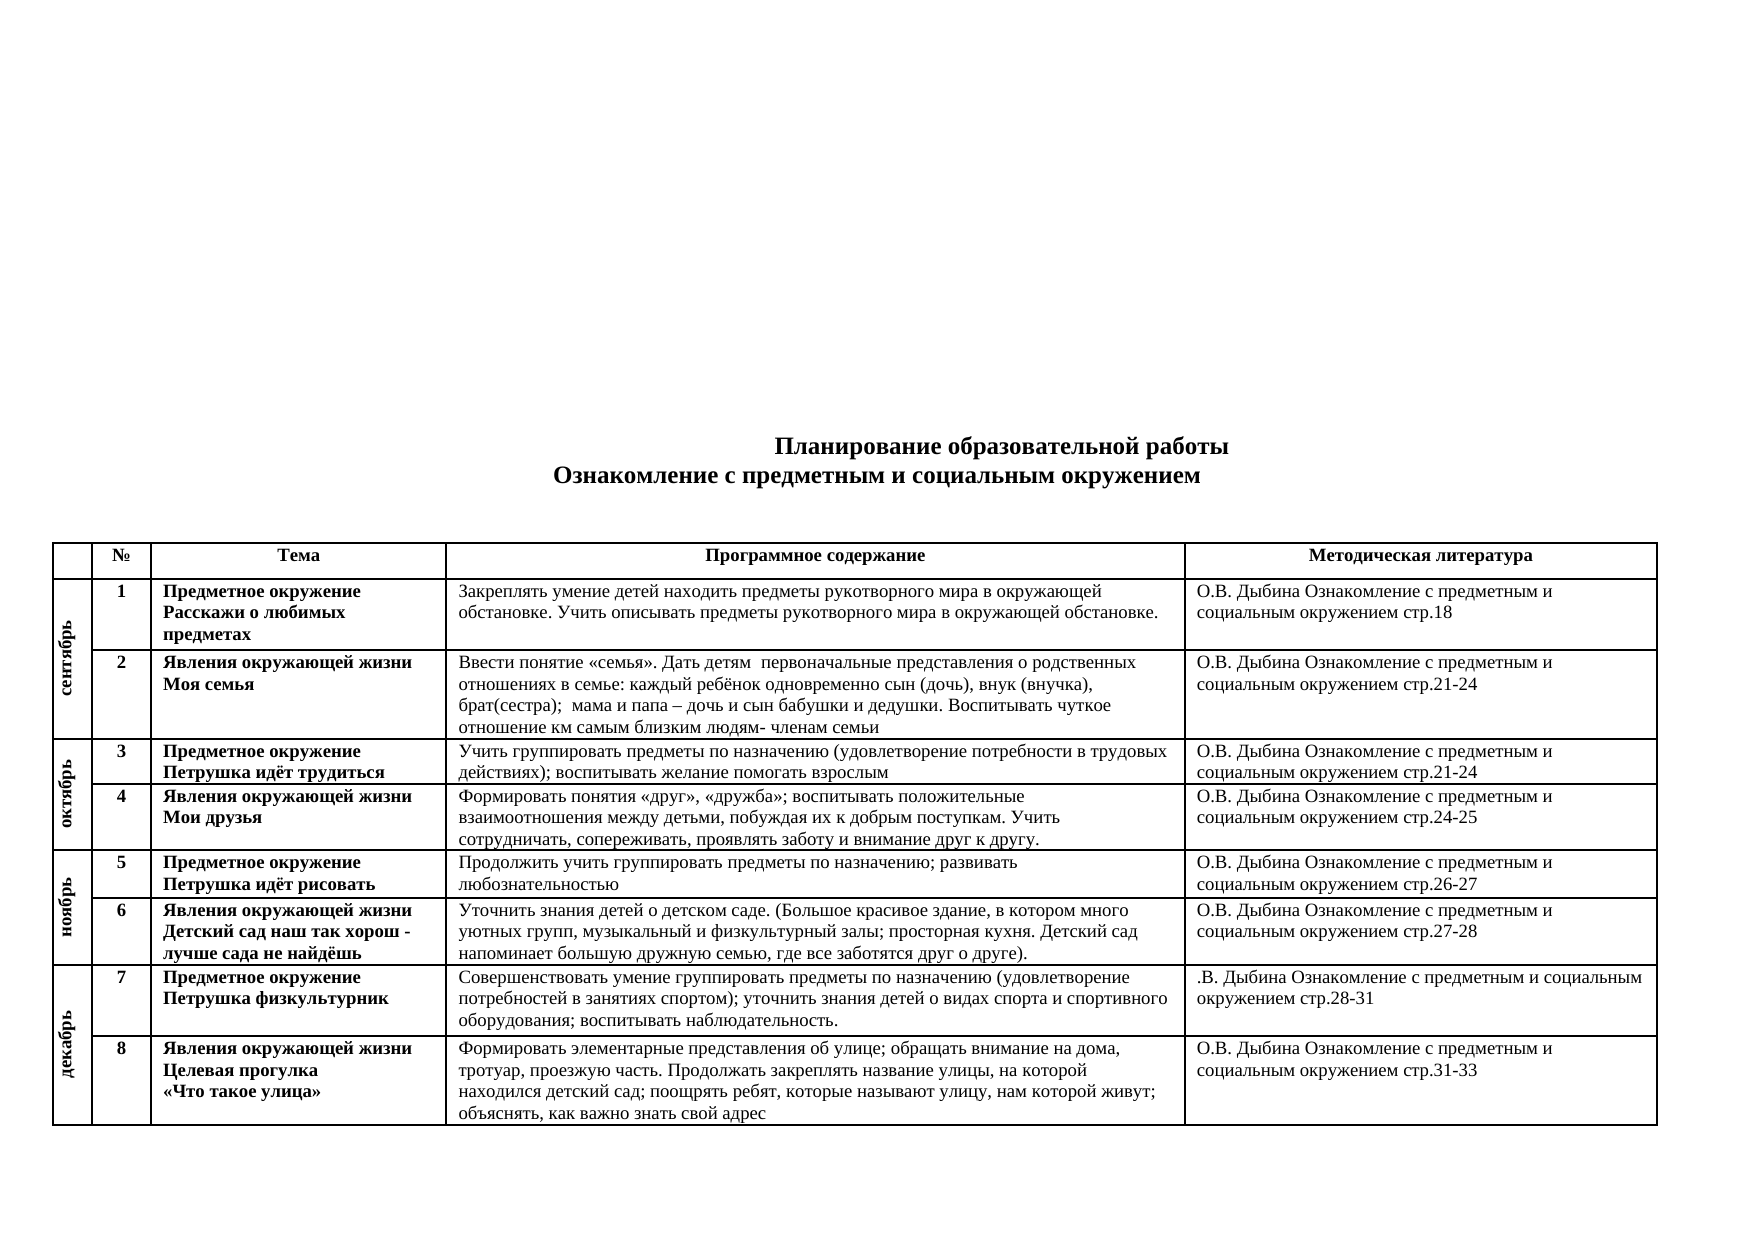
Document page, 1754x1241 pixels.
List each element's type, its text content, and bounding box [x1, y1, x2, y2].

table_header Тема [152, 544, 445, 577]
table_cell Явления окружающей жизни Детский сад наш так хорош - лучше сада не найдёшь [152, 899, 445, 963]
table_cell 7 [93, 966, 150, 1035]
table_cell Уточнить знания детей о детском саде. (Большое красивое здание, в котором много уютных групп, музыкальный и физкультурный залы; просторная кухня. Детский сад напоминает большую дружную семью, где все заботятся друг о друге). [447, 899, 1184, 963]
table_cell Формировать элементарные представления об улице; обращать внимание на дома, тротуар, проезжую часть. Продолжать закреплять название улицы, на которой находился детский сад; поощрять ребят, которые называют улицу, нам которой живут; объяснять, как важно знать свой адрес [447, 1037, 1184, 1123]
table_cell Предметное окружение Петрушка физкультурник [152, 966, 445, 1035]
table_cell 5 [93, 851, 150, 897]
table_cell О.В. Дыбина Ознакомление с предметным и социальным окружением стр.21-24 [1186, 740, 1656, 783]
table_cell О.В. Дыбина Ознакомление с предметным и социальным окружением стр.24-25 [1186, 785, 1656, 849]
table_cell Совершенствовать умение группировать предметы по назначению (удовлетворение потребностей в занятиях спортом); уточнить знания детей о видах спорта и спортивного оборудования; воспитывать наблюдательность. [447, 966, 1184, 1035]
table_cell 8 [93, 1037, 150, 1123]
table_cell октябрь [54, 740, 91, 849]
table_cell Предметное окружение Петрушка идёт рисовать [152, 851, 445, 897]
table_cell О.В. Дыбина Ознакомление с предметным и социальным окружением стр.21-24 [1186, 651, 1656, 737]
table_cell 1 [93, 580, 150, 649]
text Планирование образовательной работы [75, 431, 1679, 460]
table_cell Явления окружающей жизни Моя семья [152, 651, 445, 737]
table_cell О.В. Дыбина Ознакомление с предметным и социальным окружением стр.26-27 [1186, 851, 1656, 897]
table_cell Ввести понятие «семья». Дать детям первоначальные представления о родственных отношениях в семье: каждый ребёнок одновременно сын (дочь), внук (внучка), брат(сестра); мама и папа – дочь и сын бабушки и дедушки. Воспитывать чуткое отношение км самым близким людям- членам семьи [447, 651, 1184, 737]
table_cell О.В. Дыбина Ознакомление с предметным и социальным окружением стр.27-28 [1186, 899, 1656, 963]
table_cell .В. Дыбина Ознакомление с предметным и социальным окружением стр.28-31 [1186, 966, 1656, 1035]
table_cell декабрь [54, 966, 91, 1123]
table_cell Явления окружающей жизни Мои друзья [152, 785, 445, 849]
table_cell Формировать понятия «друг», «дружба»; воспитывать положительные взаимоотношения между детьми, побуждая их к добрым поступкам. Учить сотрудничать, сопереживать, проявлять заботу и внимание друг к другу. [447, 785, 1184, 849]
table_cell Предметное окружение Расскажи о любимых предметах [152, 580, 445, 649]
table_cell 2 [93, 651, 150, 737]
text Ознакомление с предметным и социальным окружением [75, 460, 1679, 489]
table_cell 4 [93, 785, 150, 849]
table_header Методическая литература [1186, 544, 1656, 577]
table_cell сентябрь [54, 580, 91, 737]
table_cell Продолжить учить группировать предметы по назначению; развивать любознательностью [447, 851, 1184, 897]
table_cell Явления окружающей жизни Целевая прогулка «Что такое улица» [152, 1037, 445, 1123]
table_header № [93, 544, 150, 577]
table_cell О.В. Дыбина Ознакомление с предметным и социальным окружением стр.18 [1186, 580, 1656, 649]
table_cell Закреплять умение детей находить предметы рукотворного мира в окружающей обстановке. Учить описывать предметы рукотворного мира в окружающей обстановке. [447, 580, 1184, 649]
table_cell 3 [93, 740, 150, 783]
table_header [54, 544, 91, 577]
table_cell Учить группировать предметы по назначению (удовлетворение потребности в трудовых действиях); воспитывать желание помогать взрослым [447, 740, 1184, 783]
table_cell О.В. Дыбина Ознакомление с предметным и социальным окружением стр.31-33 [1186, 1037, 1656, 1123]
table_cell ноябрь [54, 851, 91, 963]
table_cell 6 [93, 899, 150, 963]
table_cell Предметное окружение Петрушка идёт трудиться [152, 740, 445, 783]
table_header Программное содержание [447, 544, 1184, 577]
